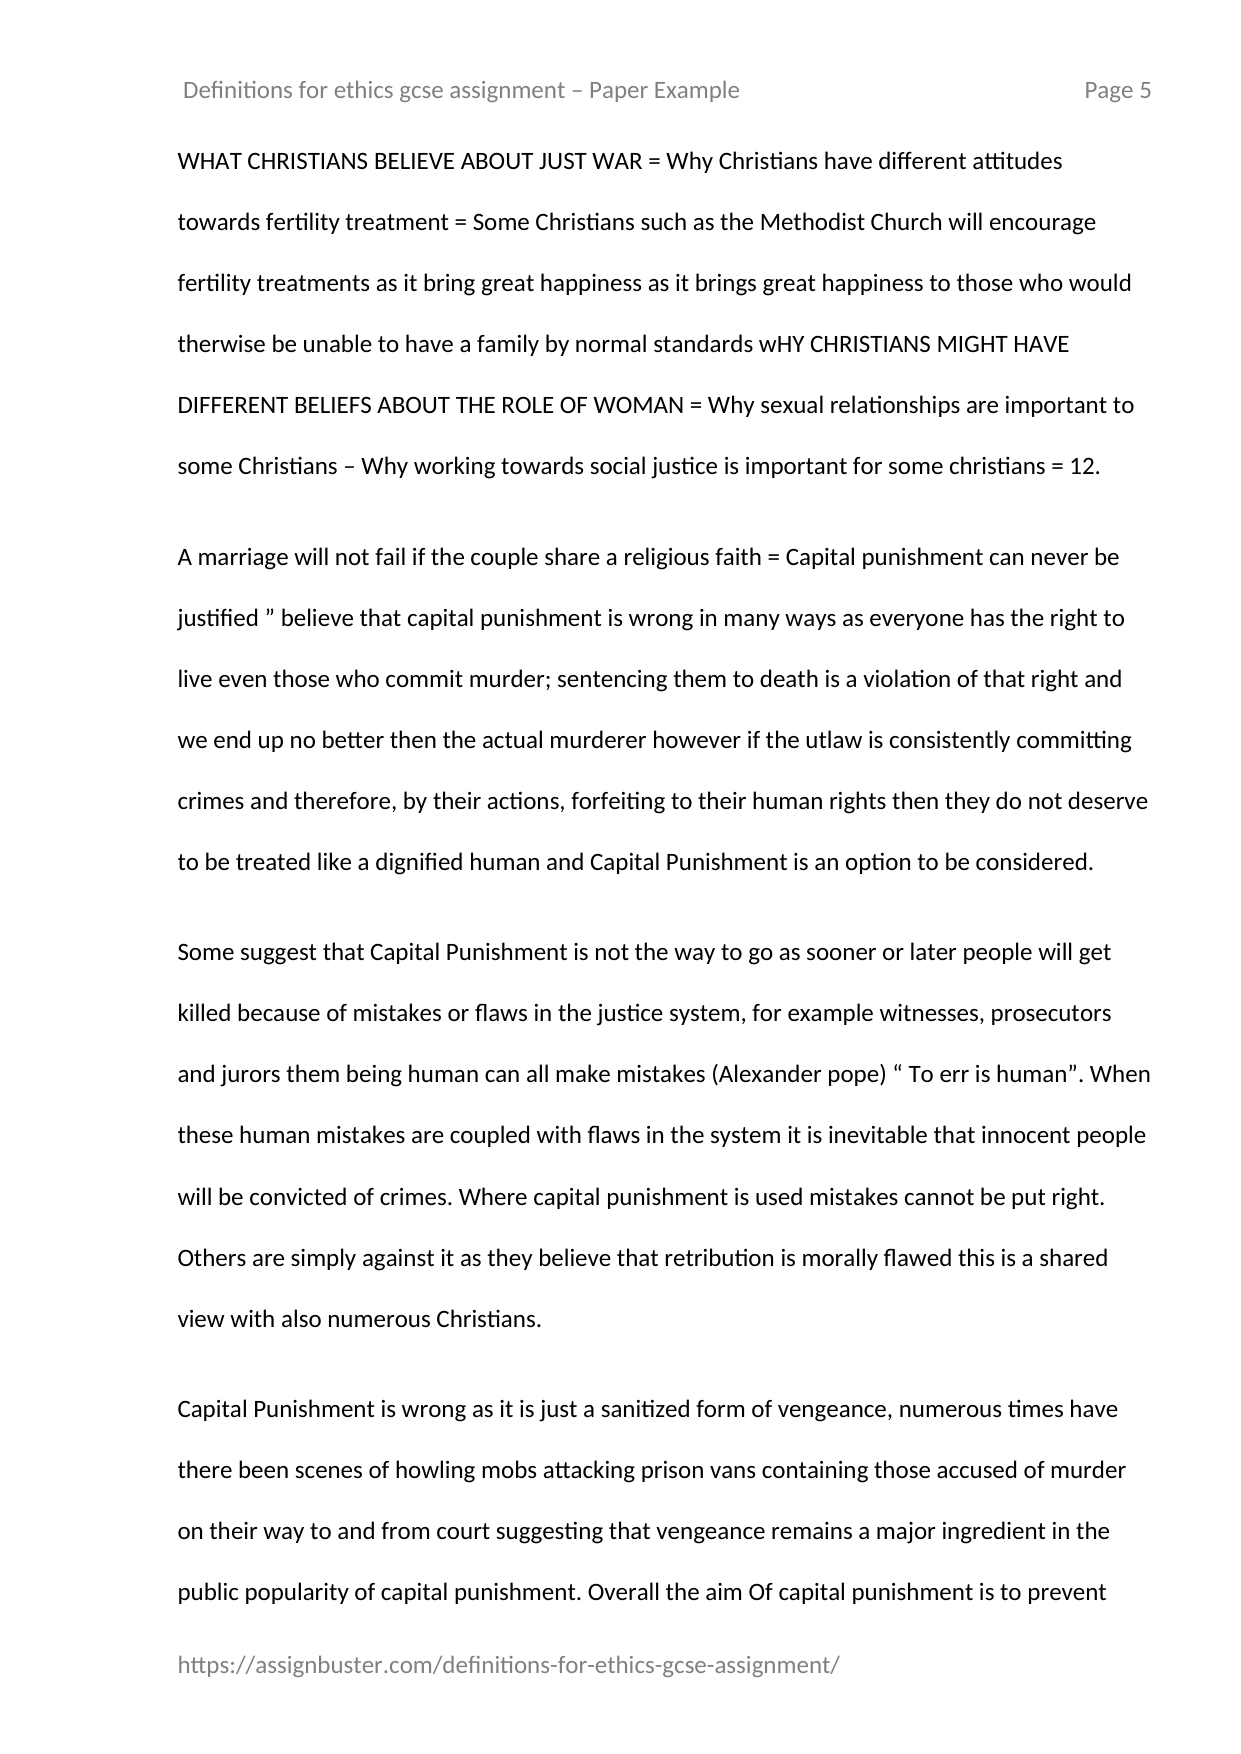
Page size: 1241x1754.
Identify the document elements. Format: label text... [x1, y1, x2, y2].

text A marriage will not fail if the couple share a religious faith = Capital punishment can never be justified ” believe that capital punishment is wrong in many ways as everyone has the right to live even those who commit murder; sentencing them to death is a violation of that right and we end up no better then the actual murderer however if the utlaw is consistently committing crimes and therefore, by their actions, forfeiting to their human rights then they do not deserve to be treated like a dignified human and Capital Punishment is an option to be considered. [177, 541, 1152, 876]
text Some suggest that Capital Punishment is not the way to go as sooner or later people will get killed because of mistakes or flaws in the justice system, for example witnesses, prosecutors and jurors them being human can all make mistakes (Alexander pope) “ To err is human”. When these human mistakes are coupled with flaws in the system it is inevitable that innocent people will be convicted of crimes. Where capital punishment is used mistakes cannot be put right. Others are simply against it as they believe that retribution is morally flawed this is a shared view with also numerous Christians. [177, 936, 1152, 1333]
text WHAT CHRISTIANS BELIEVE ABOUT JUST WAR = Why Christians have different attitudes towards fertility treatment = Some Christians such as the Methodist Church will encourage fertility treatments as it bring great happiness as it brings great happiness to those who would therwise be unable to have a family by normal standards wHY CHRISTIANS MIGHT HAVE DIFFERENT BELIEFS ABOUT THE ROLE OF WOMAN = Why sexual relationships are important to some Christians – Why working towards social justice is important for some christians = 12. [177, 145, 1152, 481]
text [177, 1393, 1152, 1607]
